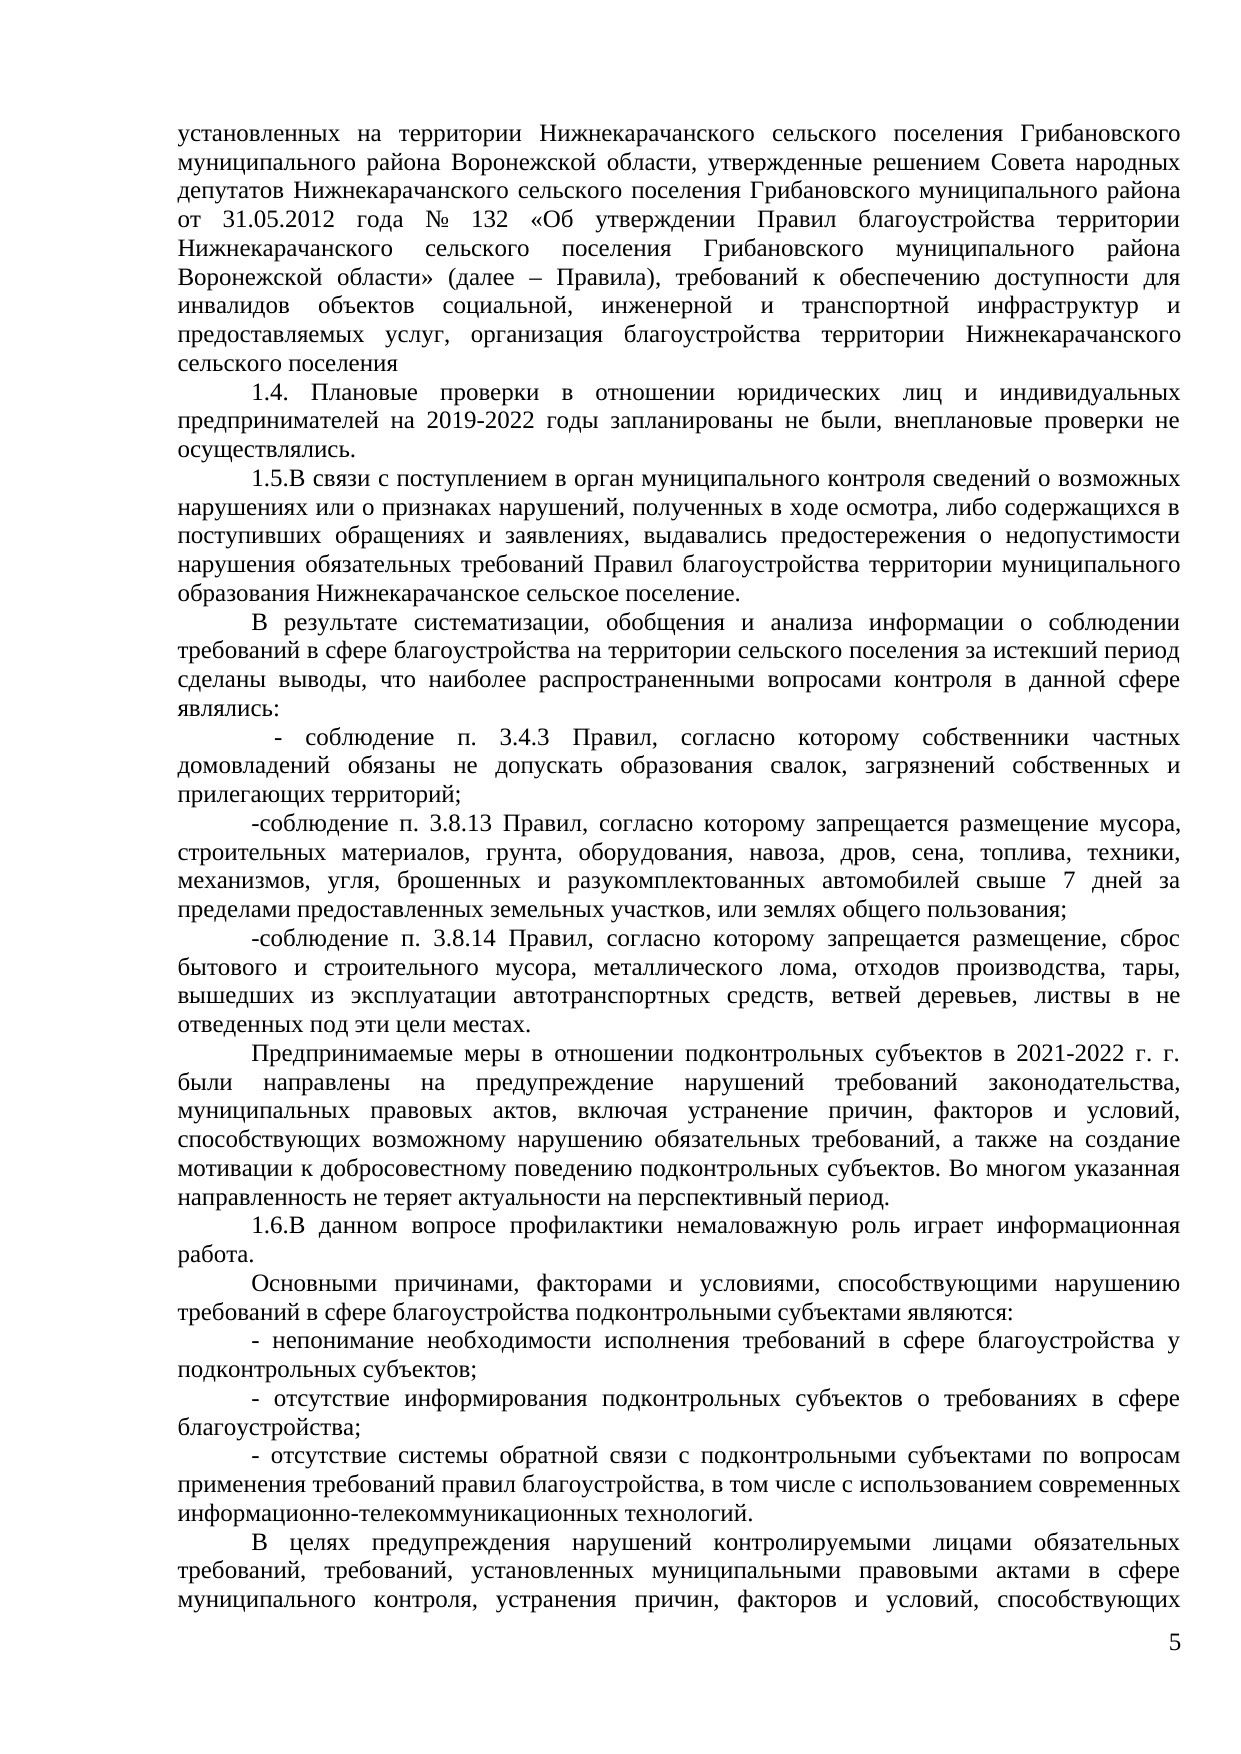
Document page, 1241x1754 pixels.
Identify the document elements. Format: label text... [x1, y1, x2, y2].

text - отсутствие системы обратной связи с подконтрольными субъектами по вопросам применения требований правил благоустройства, в том числе с использованием современных информационно-телекоммуникационных технологий. [177, 1441, 1181, 1527]
text В результате систематизации, обобщения и анализа информации о соблюдении требований в сфере благоустройства на территории сельского поселения за истекший период сделаны выводы, что наиболее распространенными вопросами контроля в данной сфере являлись: [177, 607, 1181, 722]
text - непонимание необходимости исполнения требований в сфере благоустройства у подконтрольных субъектов; [177, 1326, 1181, 1383]
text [177, 118, 1181, 377]
text -соблюдение п. 3.8.13 Правил, согласно которому запрещается размещение мусора, строительных материалов, грунта, оборудования, навоза, дров, сена, топлива, техники, механизмов, угля, брошенных и разукомплектованных автомобилей свыше 7 дней за пределами предоставленных земельных участков, или землях общего пользования; [177, 808, 1181, 923]
text - отсутствие информирования подконтрольных субъектов о требованиях в сфере благоустройства; [177, 1383, 1181, 1441]
text 1.6.В данном вопросе профилактики немаловажную роль играет информационная работа. [177, 1211, 1181, 1268]
text Основными причинами, факторами и условиями, способствующими нарушению требований в сфере благоустройства подконтрольными субъектами являются: [177, 1268, 1181, 1326]
text -соблюдение п. 3.8.14 Правил, согласно которому запрещается размещение, сброс бытового и строительного мусора, металлического лома, отходов производства, тары, вышедших из эксплуатации автотранспортных средств, ветвей деревьев, листвы в не отведенных под эти цели местах. [177, 923, 1181, 1038]
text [177, 1527, 1181, 1613]
text 1.5.В связи с поступлением в орган муниципального контроля сведений о возможных нарушениях или о признаках нарушений, полученных в ходе осмотра, либо содержащихся в поступивших обращениях и заявлениях, выдавались предостережения о недопустимости нарушения обязательных требований Правил благоустройства территории муниципального образования Нижнекарачанское сельское поселение. [177, 463, 1181, 607]
text 1.4. Плановые проверки в отношении юридических лиц и индивидуальных предпринимателей на 2019-2022 годы запланированы не были, внеплановые проверки не осуществлялись. [177, 377, 1181, 463]
text Предпринимаемые меры в отношении подконтрольных субъектов в 2021-2022 г. г. были направлены на предупреждение нарушений требований законодательства, муниципальных правовых актов, включая устранение причин, факторов и условий, способствующих возможному нарушению обязательных требований, а также на создание мотивации к добросовестному поведению подконтрольных субъектов. Во многом указанная направленность не теряет актуальности на перспективный период. [177, 1038, 1181, 1211]
text - соблюдение п. 3.4.3 Правил, согласно которому собственники частных домовладений обязаны не допускать образования свалок, загрязнений собственных и прилегающих территорий; [177, 722, 1181, 808]
